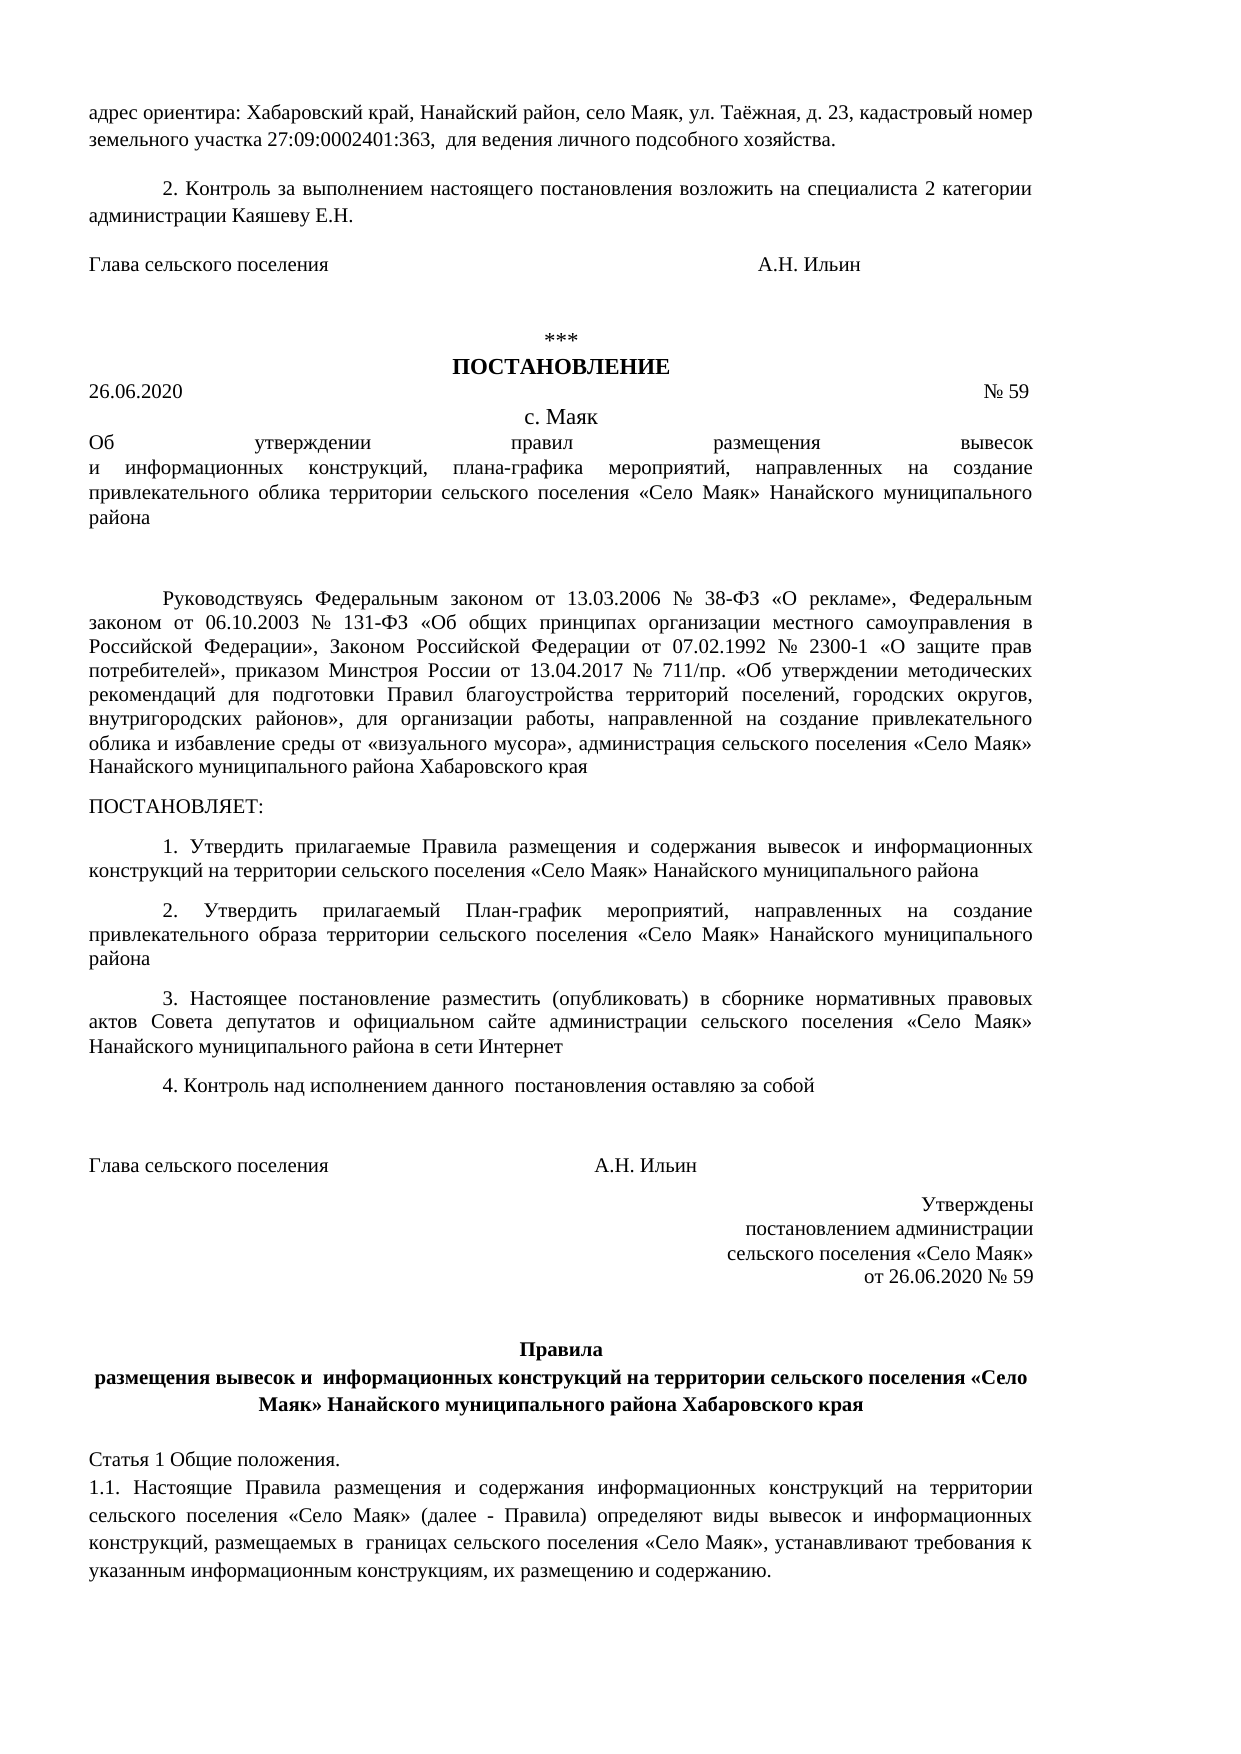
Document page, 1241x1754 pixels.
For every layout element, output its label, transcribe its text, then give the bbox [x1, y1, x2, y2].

text 4. Контроль над исполнением данного постановления оставляю за собой [89, 1073, 1033, 1097]
text 1. Утвердить прилагаемые Правила размещения и содержания вывесок и информационных конструкций на территории сельского поселения «Село Маяк» Нанайского муниципального района [89, 834, 1033, 882]
text Об утверждении правил размещения вывесок и информационных конструкций, плана-графика мероприятий, направленных на создание привлекательного облика территории сельского поселения «Село Маяк» Нанайского муниципального района [89, 430, 1033, 530]
text 2. Утвердить прилагаемый План-график мероприятий, направленных на создание привлекательного образа территории сельского поселения «Село Маяк» Нанайского муниципального района [89, 898, 1033, 970]
text размещения вывесок и информационных конструкций на территории сельского поселения «Село Маяк» Нанайского муниципального района Хабаровского края [89, 1364, 1033, 1416]
text 1.1. Настоящие Правила размещения и содержания информационных конструкций на территории сельского поселения «Село Маяк» (далее - Правила) определяют виды вывесок и информационных конструкций, размещаемых в границах сельского поселения «Село Маяк», устанавливают требования к указанным информационным конструкциям, их размещению и содержанию. [89, 1475, 1033, 1582]
text Утверждены [89, 1192, 1033, 1216]
text сельского поселения «Село Маяк» [89, 1240, 1033, 1264]
text 26.06.2020 № 59 [89, 379, 1033, 403]
text Глава сельского поселения А.Н. Ильин [89, 1153, 1033, 1177]
text 2. Контроль за выполнением настоящего постановления возложить на специалиста 2 категории администрации Каяшеву Е.Н. [89, 176, 1033, 227]
text Глава сельского поселения А.Н. Ильин [89, 252, 1033, 276]
text с. Маяк [89, 403, 1033, 430]
text *** [89, 327, 1033, 353]
text Правила [89, 1337, 1033, 1361]
text Руководствуясь Федеральным законом от 13.03.2006 № 38-ФЗ «О рекламе», Федеральным законом от 06.10.2003 № 131-ФЗ «Об общих принципах организации местного самоуправления в Российской Федерации», Законом Российской Федерации от 07.02.1992 № 2300-1 «О защите прав потребителей», приказом Минстроя России от 13.04.2017 № 711/пр. «Об утверждении методических рекомендаций для подготовки Правил благоустройства территорий поселений, городских округов, внутригородских районов», для организации работы, направленной на создание привлекательного облика и избавление среды от «визуального мусора», администрация сельского поселения «Село Маяк» Нанайского муниципального района Хабаровского края [89, 586, 1033, 778]
text от 26.06.2020 № 59 [89, 1264, 1033, 1288]
text постановлением администрации [89, 1216, 1033, 1240]
text ПОСТАНОВЛЕНИЕ [89, 353, 1033, 379]
text ПОСТАНОВЛЯЕТ: [89, 794, 1033, 818]
text 3. Настоящее постановление разместить (опубликовать) в сборнике нормативных правовых актов Совета депутатов и официальном сайте администрации сельского поселения «Село Маяк» Нанайского муниципального района в сети Интернет [89, 985, 1033, 1058]
text Статья 1 Общие положения. [89, 1447, 1033, 1471]
